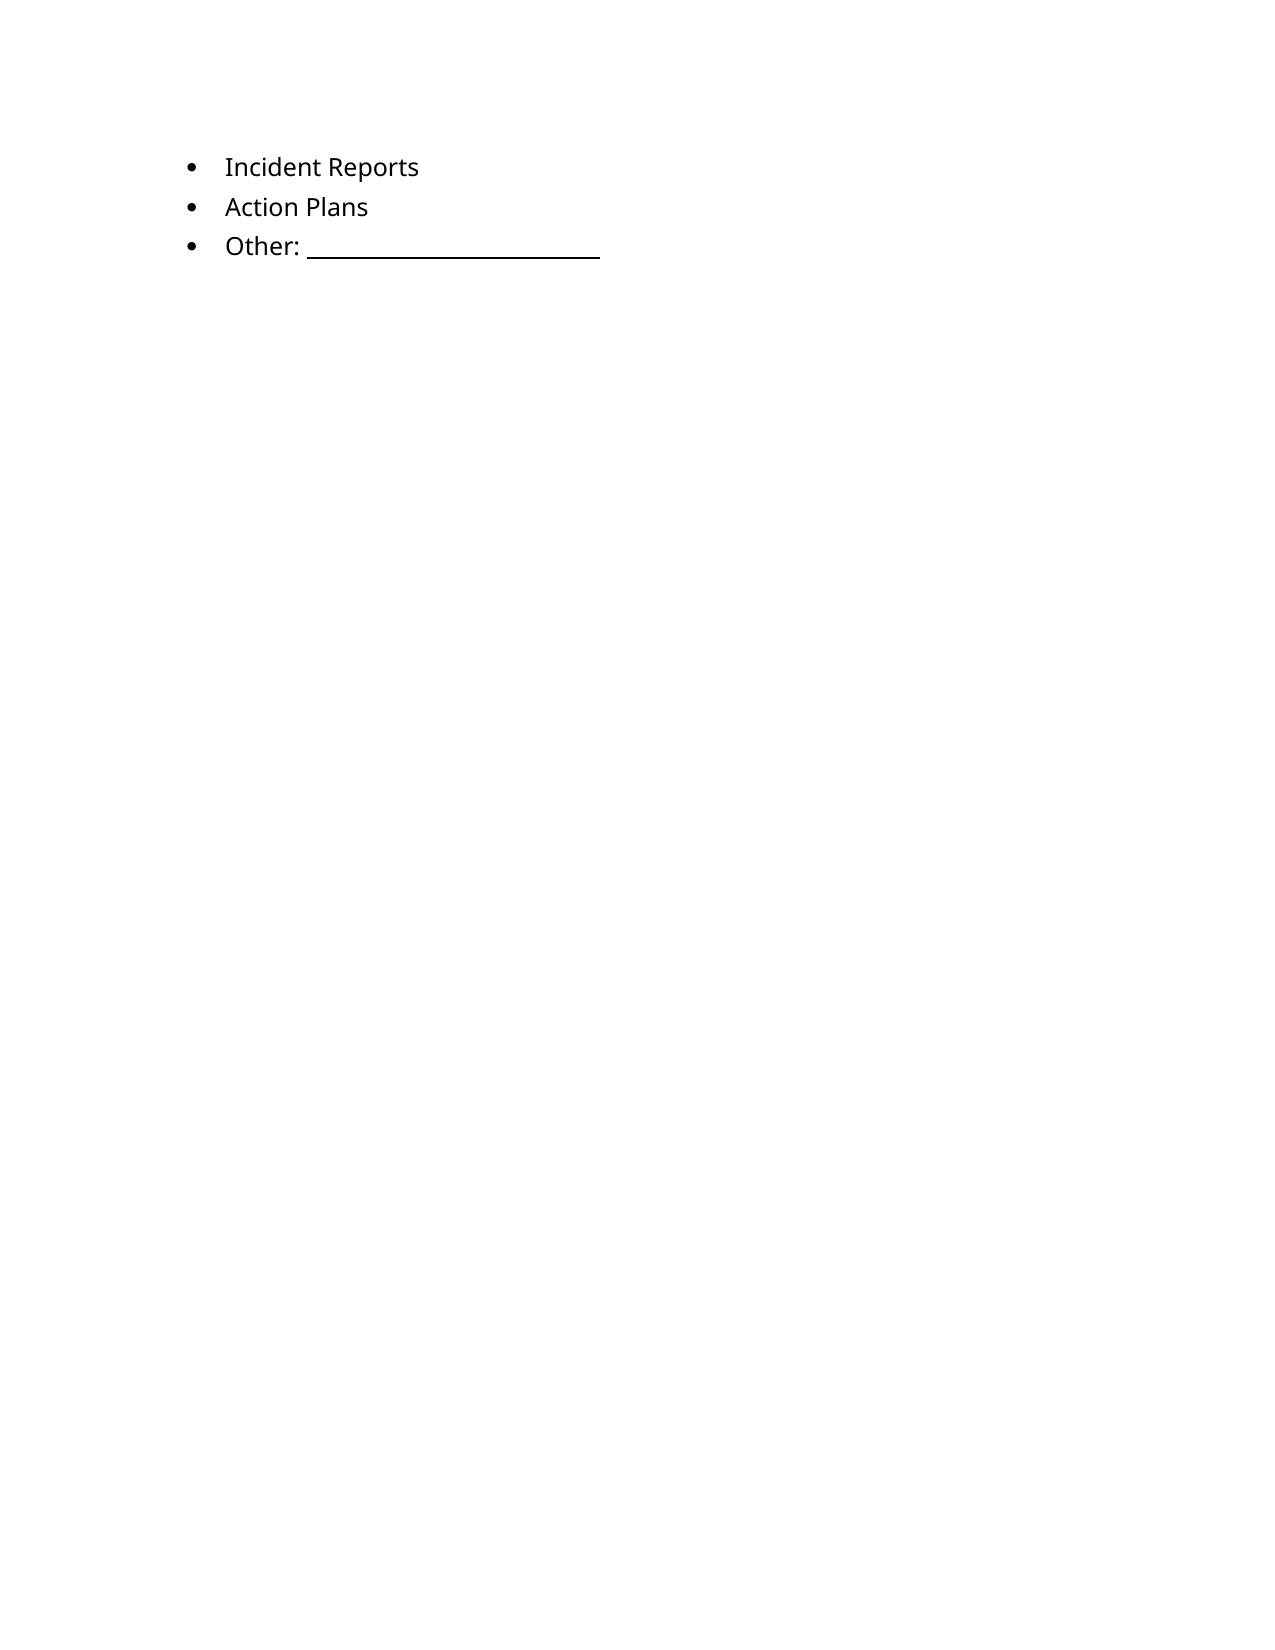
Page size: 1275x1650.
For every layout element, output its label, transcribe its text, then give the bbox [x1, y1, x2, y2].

list Incident Reports [187, 150, 1125, 184]
list Action Plans [187, 189, 1125, 223]
list Other: [187, 228, 1125, 262]
